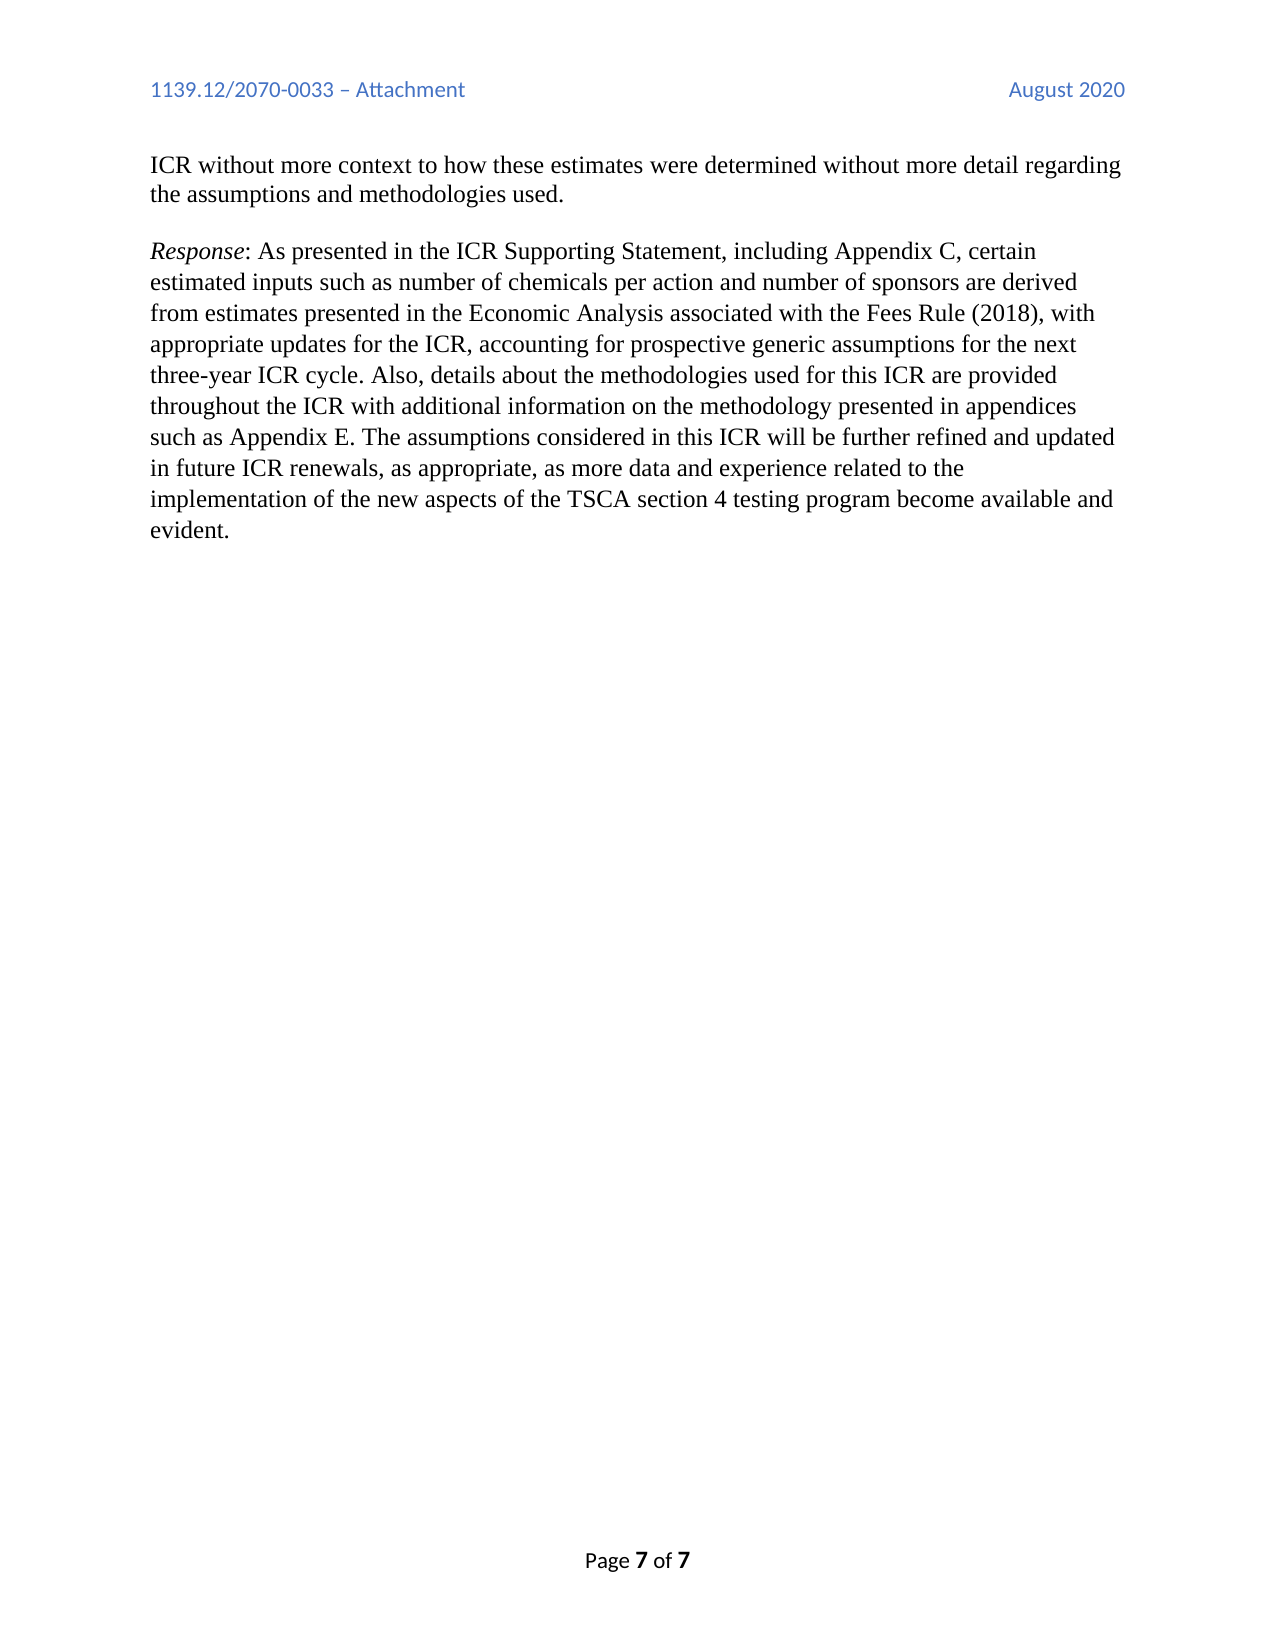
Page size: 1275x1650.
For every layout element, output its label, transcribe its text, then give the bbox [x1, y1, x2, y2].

text Response: As presented in the ICR Supporting Statement, including Appendix C, certain estimated inputs such as number of chemicals per action and number of sponsors are derived from estimates presented in the Economic Analysis associated with the Fees Rule (2018), with appropriate updates for the ICR, accounting for prospective generic assumptions for the next three-year ICR cycle. Also, details about the methodologies used for this ICR are provided throughout the ICR with additional information on the methodology presented in appendices such as Appendix E. The assumptions considered in this ICR will be further refined and updated in future ICR renewals, as appropriate, as more data and experience related to the implementation of the new aspects of the TSCA section 4 testing program become available and evident. [150, 236, 1125, 544]
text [150, 150, 1125, 207]
